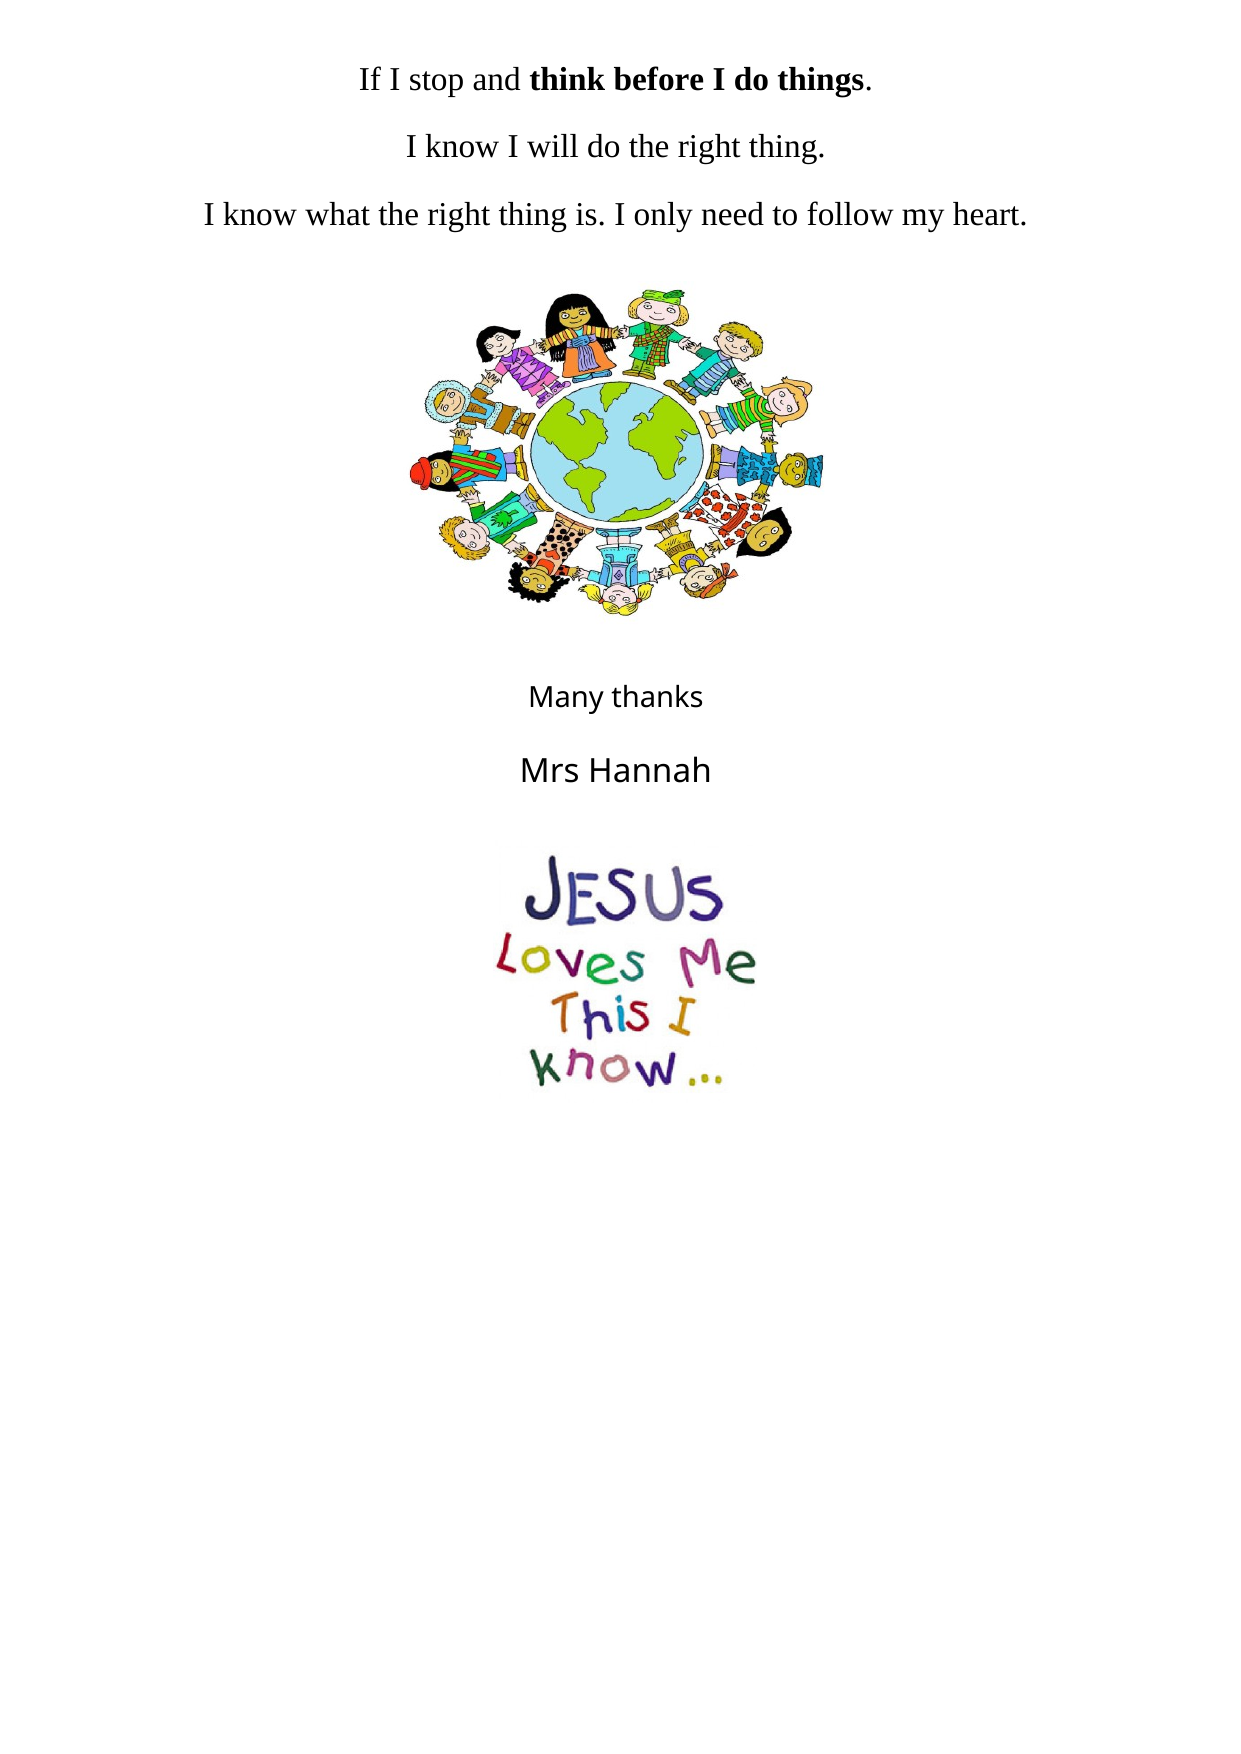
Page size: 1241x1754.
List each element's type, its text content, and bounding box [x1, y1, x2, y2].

picture [395, 281, 846, 625]
text Many thanks [106, 676, 1125, 716]
text I know I will do the right thing. [106, 127, 1125, 165]
text Mrs Hannah [106, 747, 1125, 793]
text I know what the right thing is. I only need to follow my heart. [106, 194, 1125, 232]
text If I stop and think before I do things. [106, 59, 1125, 97]
picture [493, 840, 757, 1103]
